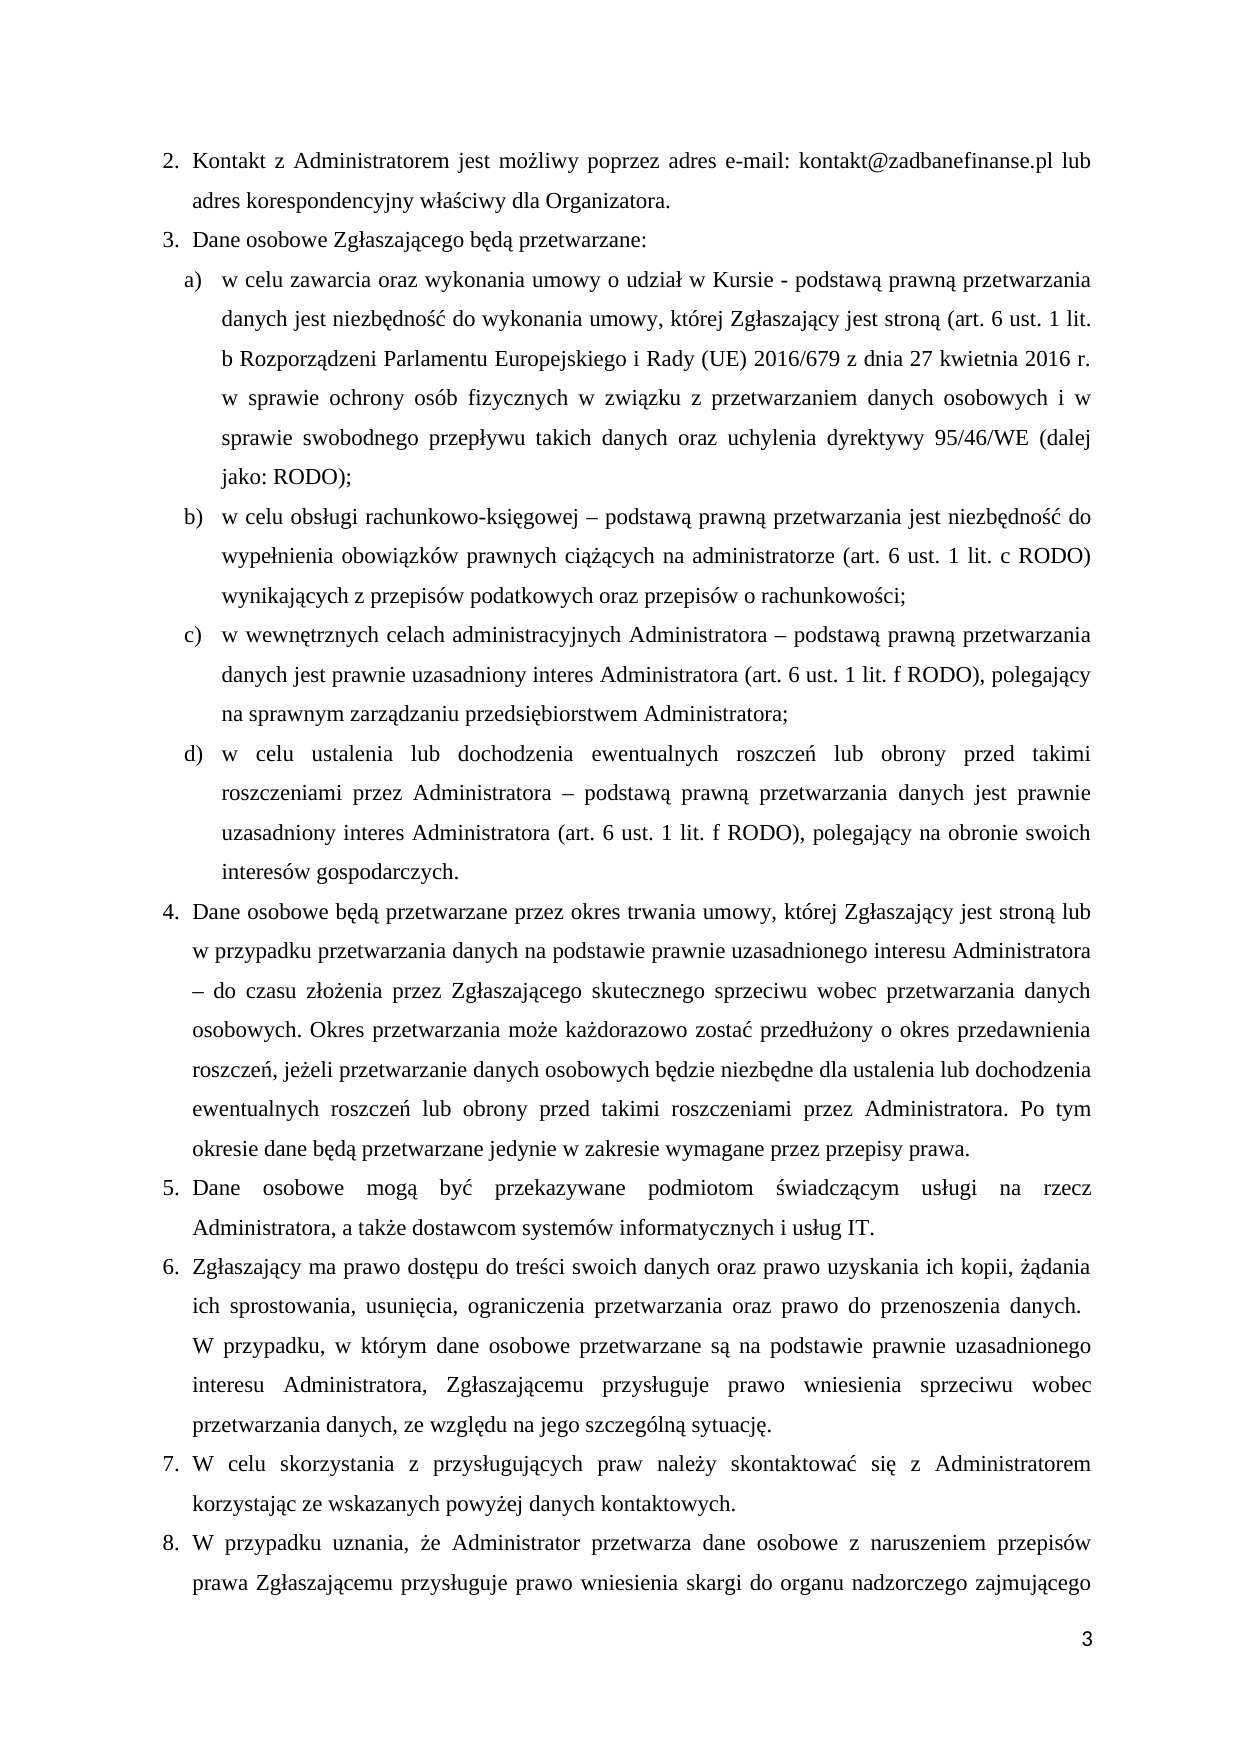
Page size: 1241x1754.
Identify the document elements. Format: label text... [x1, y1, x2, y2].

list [162, 1529, 1093, 1595]
list W celu skorzystania z przysługujących praw należy skontaktować się z Administratorem korzystając ze wskazanych powyżej danych kontaktowych. [162, 1450, 1093, 1516]
list Dane osobowe będą przetwarzane przez okres trwania umowy, której Zgłaszający jest stroną lub w przypadku przetwarzania danych na podstawie prawnie uzasadnionego interesu Administratora – do czasu złożenia przez Zgłaszającego skutecznego sprzeciwu wobec przetwarzania danych osobowych. Okres przetwarzania może każdorazowo zostać przedłużony o okres przedawnienia roszczeń, jeżeli przetwarzanie danych osobowych będzie niezbędne dla ustalenia lub dochodzenia ewentualnych roszczeń lub obrony przed takimi roszczeniami przez Administratora. Po tym okresie dane będą przetwarzane jedynie w zakresie wymagane przez przepisy prawa. [162, 898, 1093, 1161]
list w celu zawarcia oraz wykonania umowy o udział w Kursie - podstawą prawną przetwarzania danych jest niezbędność do wykonania umowy, której Zgłaszający jest stroną (art. 6 ust. 1 lit. b Rozporządzeni Parlamentu Europejskiego i Rady (UE) 2016/679 z dnia 27 kwietnia 2016 r. w sprawie ochrony osób fizycznych w związku z przetwarzaniem danych osobowych i w sprawie swobodnego przepływu takich danych oraz uchylenia dyrektywy 95/46/WE (dalej jako: RODO); [184, 266, 1093, 490]
list Zgłaszający ma prawo dostępu do treści swoich danych oraz prawo uzyskania ich kopii, żądania ich sprostowania, usunięcia, ograniczenia przetwarzania oraz prawo do przenoszenia danych. W przypadku, w którym dane osobowe przetwarzane są na podstawie prawnie uzasadnionego interesu Administratora, Zgłaszającemu przysługuje prawo wniesienia sprzeciwu wobec przetwarzania danych, ze względu na jego szczególną sytuację. [162, 1253, 1093, 1437]
list w celu obsługi rachunkowo-księgowej – podstawą prawną przetwarzania jest niezbędność do wypełnienia obowiązków prawnych ciążących na administratorze (art. 6 ust. 1 lit. c RODO) wynikających z przepisów podatkowych oraz przepisów o rachunkowości; [184, 503, 1093, 608]
list Dane osobowe mogą być przekazywane podmiotom świadczącym usługi na rzecz Administratora, a także dostawcom systemów informatycznych i usług IT. [162, 1174, 1093, 1240]
list Dane osobowe Zgłaszającego będą przetwarzane: [162, 227, 1093, 253]
list w wewnętrznych celach administracyjnych Administratora – podstawą prawną przetwarzania danych jest prawnie uzasadniony interes Administratora (art. 6 ust. 1 lit. f RODO), polegający na sprawnym zarządzaniu przedsiębiorstwem Administratora; [184, 621, 1093, 727]
list w celu ustalenia lub dochodzenia ewentualnych roszczeń lub obrony przed takimi roszczeniami przez Administratora – podstawą prawną przetwarzania danych jest prawnie uzasadniony interes Administratora (art. 6 ust. 1 lit. f RODO), polegający na obronie swoich interesów gospodarczych. [184, 740, 1093, 884]
list Kontakt z Administratorem jest możliwy poprzez adres e-mail: kontakt@zadbanefinanse.pl lub adres korespondencyjny właściwy dla Organizatora. [162, 148, 1093, 213]
